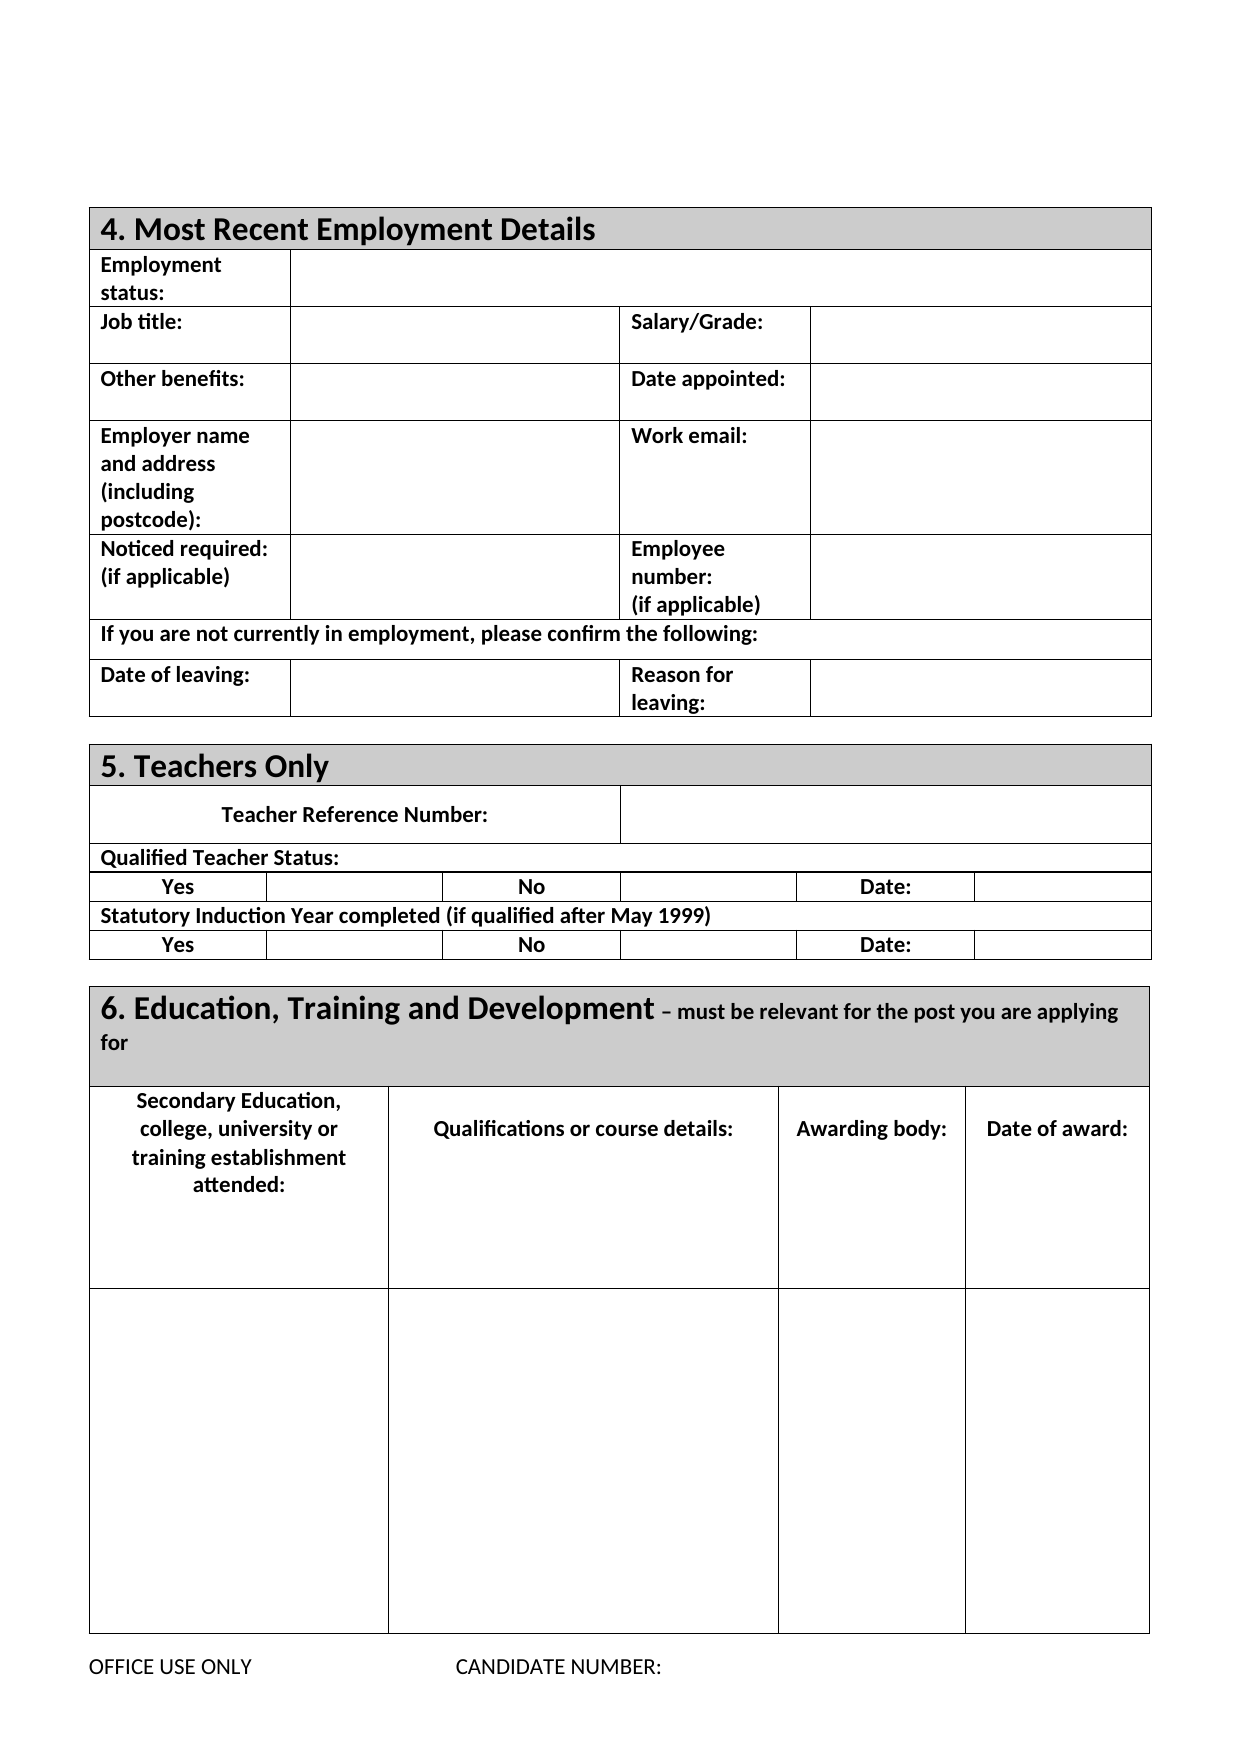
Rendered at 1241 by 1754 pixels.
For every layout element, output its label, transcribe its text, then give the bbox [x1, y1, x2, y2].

table_header 5. Teachers Only [90, 745, 1151, 785]
table_cell [811, 421, 1151, 533]
table_cell If you are not currently in employment, please confirm the following: [90, 620, 1151, 659]
table_cell [267, 873, 442, 901]
table_cell [811, 660, 1151, 716]
table_cell [975, 873, 1151, 901]
table_cell [291, 535, 619, 618]
table_cell [811, 307, 1151, 363]
table_cell [291, 660, 619, 716]
table_header 4. Most Recent Employment Details [90, 208, 1151, 249]
table_cell Teacher Reference Number: [90, 786, 620, 842]
table_cell Secondary Education, college, university or training establishment attended: [90, 1087, 388, 1288]
table_cell Qualified Teacher Status: [90, 844, 1151, 871]
table_cell Awarding body: [779, 1087, 965, 1288]
table_cell Reason for leaving: [620, 660, 810, 716]
table_cell Yes [90, 931, 266, 959]
table_cell [966, 1289, 1149, 1633]
table_cell [291, 250, 1151, 306]
table_cell Date: [797, 873, 974, 901]
table_cell [389, 1289, 778, 1633]
table_cell Employer name and address (including postcode): [90, 421, 290, 533]
table_cell Date of award: [966, 1087, 1149, 1288]
table_cell [811, 364, 1151, 420]
table_cell Job title: [90, 307, 290, 363]
table_cell Yes [90, 873, 266, 901]
table_cell [811, 535, 1151, 618]
table_cell [291, 421, 619, 533]
table_cell Date: [797, 931, 974, 959]
table_cell Date of leaving: [90, 660, 290, 716]
table_cell Other benefits: [90, 364, 290, 420]
table_cell Statutory Induction Year completed (if qualified after May 1999) [90, 902, 1151, 929]
table_cell Qualifications or course details: [389, 1087, 778, 1288]
table_cell [267, 931, 442, 959]
table_cell [90, 1289, 388, 1633]
table_cell Employee number: (if applicable) [620, 535, 810, 618]
table_cell [779, 1289, 965, 1633]
table_cell [291, 364, 619, 420]
table_cell [621, 931, 796, 959]
table_cell [975, 931, 1151, 959]
table_header 6. Education, Training and Development – must be relevant for the post you are applying for [90, 987, 1149, 1086]
table_cell Noticed required: (if applicable) [90, 535, 290, 618]
table_cell [291, 307, 619, 363]
table_cell [621, 873, 796, 901]
table_cell No [443, 873, 620, 901]
table_cell Work email: [620, 421, 810, 533]
table_cell Salary/Grade: [620, 307, 810, 363]
table_cell Employment status: [90, 250, 290, 306]
table_cell Date appointed: [620, 364, 810, 420]
table_cell [621, 786, 1151, 842]
table_cell No [443, 931, 620, 959]
